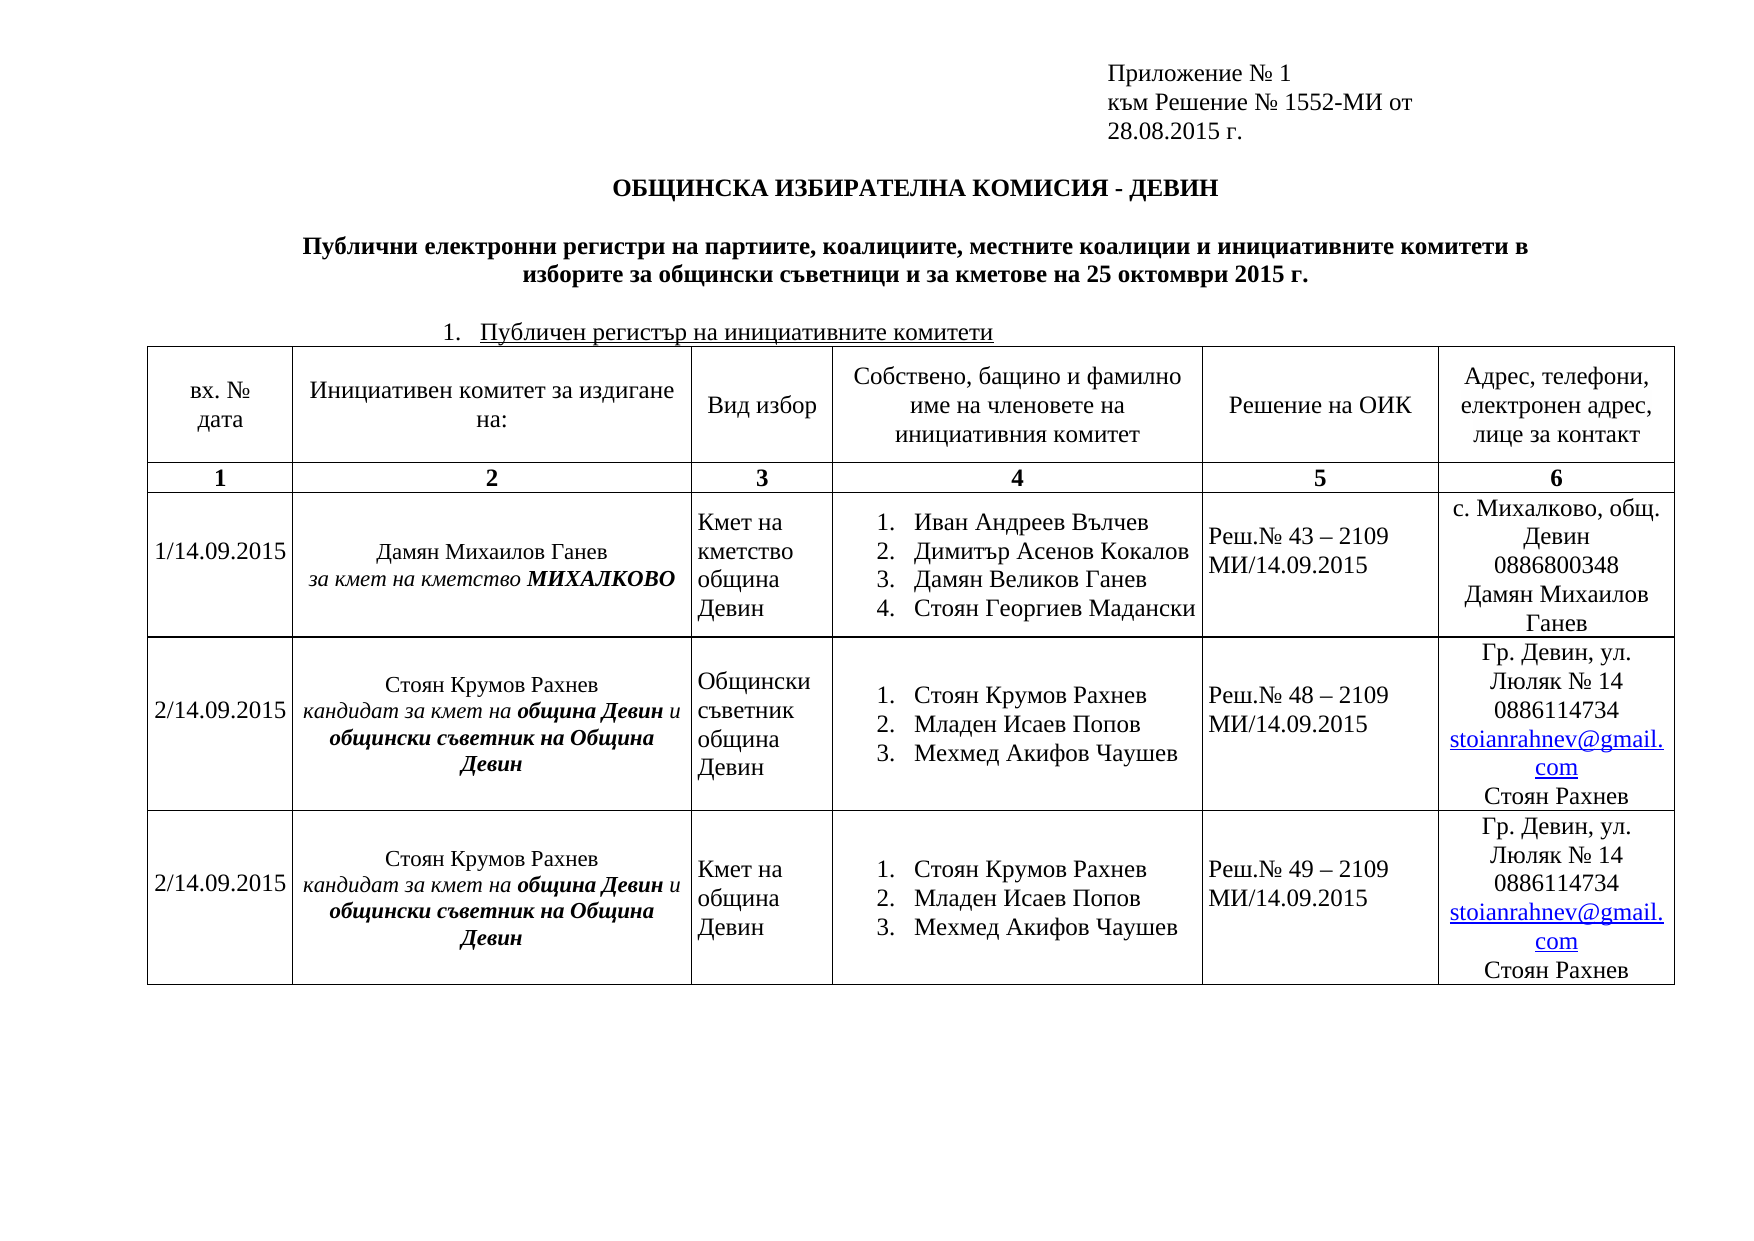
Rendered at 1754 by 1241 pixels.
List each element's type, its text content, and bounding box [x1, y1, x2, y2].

table_cell Стоян Крумов Рахнев Младен Исаев Попов Мехмед Акифов Чаушев [833, 811, 1202, 983]
table_cell Кмет на община Девин [692, 811, 832, 983]
table_cell 6 [1439, 463, 1674, 492]
table_cell Реш.№ 43 – 2109 МИ/14.09.2015 [1203, 493, 1438, 636]
table_header Решение на ОИК [1203, 347, 1438, 462]
table_header Собствено, бащино и фамилно име на членовете на инициативния комитет [833, 347, 1202, 462]
table_cell Реш.№ 48 – 2109 МИ/14.09.2015 [1203, 638, 1438, 810]
table_cell Дамян Михаилов Ганев за кмет на кметство МИХАЛКОВО [293, 493, 691, 636]
table_cell 1 [148, 463, 292, 492]
list Публичен регистър на инициативните комитети [442, 317, 1683, 346]
table_cell 2/14.09.2015 [148, 638, 292, 810]
text Приложение № 1 [1107, 58, 1683, 87]
table_header вх. № дата [148, 347, 292, 462]
text 28.08.2015 г. [1107, 116, 1683, 144]
table_header Инициативен комитет за издигане на: [293, 347, 691, 462]
table_cell Общински съветник община Девин [692, 638, 832, 810]
table_header Адрес, телефони, eлектронен адрес, лице за контакт [1439, 347, 1674, 462]
table_cell Кмет на кметство община Девин [692, 493, 832, 636]
table_cell Реш.№ 49 – 2109 МИ/14.09.2015 [1203, 811, 1438, 983]
table_cell Стоян Крумов Рахнев кандидат за кмет на община Девин и общински съветник на Община Девин [293, 638, 691, 810]
text ОБЩИНСКА ИЗБИРАТЕЛНА КОМИСИЯ - ДЕВИН [148, 173, 1683, 202]
table_cell Гр. Девин, ул. Люляк № 14 0886114734 stoianrahnev@gmail.com Стоян Рахнев [1439, 811, 1674, 983]
table_cell Гр. Девин, ул. Люляк № 14 0886114734 stoianrahnev@gmail.com Стоян Рахнев [1439, 638, 1674, 810]
table_cell Стоян Крумов Рахнев кандидат за кмет на община Девин и общински съветник на Община Девин [293, 811, 691, 983]
table_header Вид избор [692, 347, 832, 462]
table_cell с. Михалково, общ. Девин 0886800348 Дамян Михаилов Ганев [1439, 493, 1674, 636]
table_cell 2 [293, 463, 691, 492]
text към Решение № 1552-МИ от [1107, 87, 1683, 116]
table_cell Стоян Крумов Рахнев Младен Исаев Попов Мехмед Акифов Чаушев [833, 638, 1202, 810]
table_cell 5 [1203, 463, 1438, 492]
text Публични електронни регистри на партиите, коалициите, местните коалиции и инициативните комитети в [148, 231, 1683, 259]
table_cell 3 [692, 463, 832, 492]
table_cell Иван Андреев Вълчев Димитър Асенов Кокалов Дамян Великов Ганев Стоян Георгиев Мадански [833, 493, 1202, 636]
table_cell 1/14.09.2015 [148, 493, 292, 636]
table_cell 2/14.09.2015 [148, 811, 292, 983]
text изборите за общински съветници и за кметове на 25 октомври 2015 г. [148, 259, 1683, 288]
table_cell 4 [833, 463, 1202, 492]
